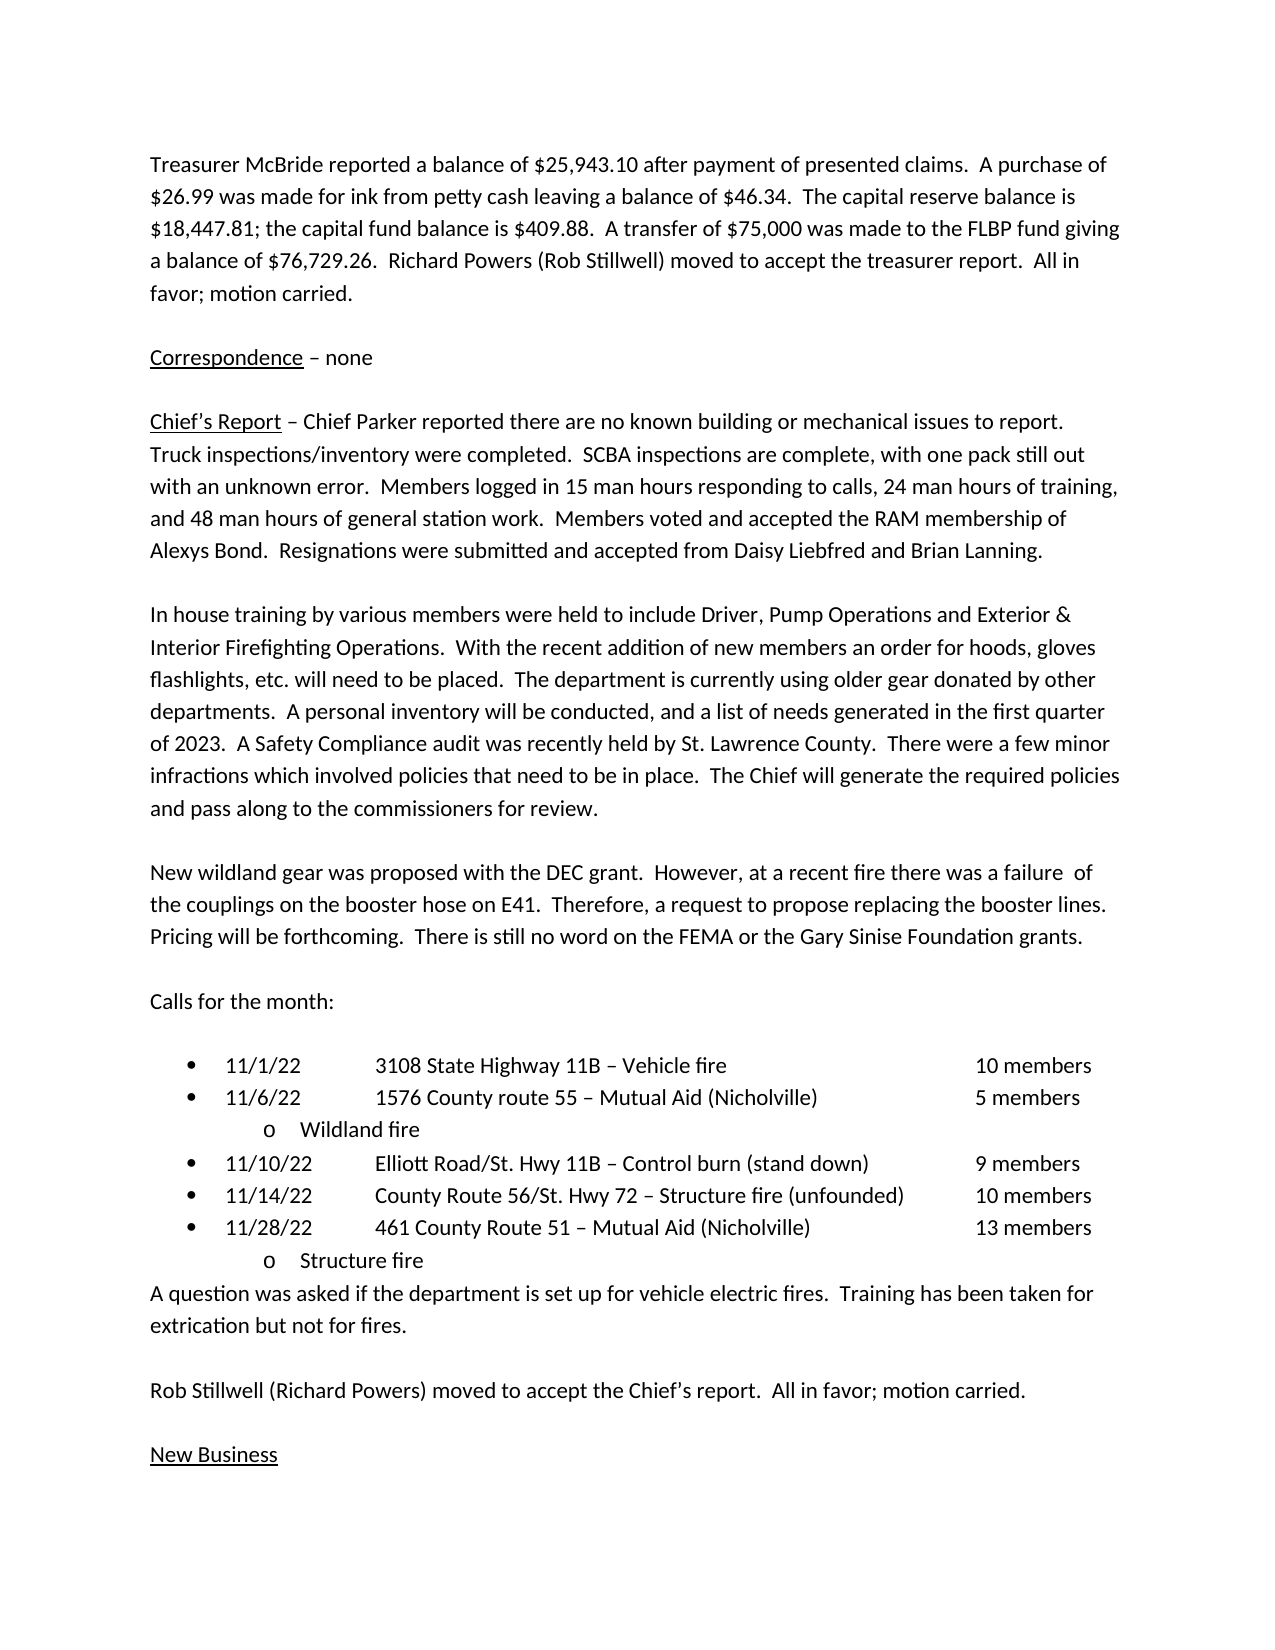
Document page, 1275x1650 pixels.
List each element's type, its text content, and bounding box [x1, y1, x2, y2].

text Chief’s Report – Chief Parker reported there are no known building or mechanical issues to report. Truck inspections/inventory were completed. SCBA inspections are complete, with one pack still out with an unknown error. Members logged in 15 man hours responding to calls, 24 man hours of training, and 48 man hours of general station work. Members voted and accepted the RAM membership of Alexys Bond. Resignations were submitted and accepted from Daisy Liebfred and Brian Lanning. [150, 407, 1125, 564]
list Structure fire [262, 1246, 1125, 1275]
text A question was asked if the department is set up for vehicle electric fires. Training has been taken for extrication but not for fires. [150, 1279, 1125, 1339]
list 11/14/22 County Route 56/St. Hwy 72 – Structure fire (unfounded) 10 members [187, 1181, 1125, 1209]
list 11/28/22 461 County Route 51 – Mutual Aid (Nicholville) 13 members [187, 1213, 1125, 1242]
text New wildland gear was proposed with the DEC grant. However, at a recent fire there was a failure of the couplings on the booster hose on E41. Therefore, a request to propose replacing the booster lines. Pricing will be forthcoming. There is still no word on the FEMA or the Gary Sinise Foundation grants. [150, 858, 1125, 951]
list 11/6/22 1576 County route 55 – Mutual Aid (Nicholville) 5 members [187, 1083, 1125, 1111]
text In house training by various members were held to include Driver, Pump Operations and Exterior & Interior Firefighting Operations. With the recent addition of new members an order for hoods, gloves flashlights, etc. will need to be placed. The department is currently using older gear donated by other departments. A personal inventory will be conducted, and a list of needs generated in the first quarter of 2023. A Safety Compliance audit was recently held by St. Lawrence County. There were a few minor infractions which involved policies that need to be in place. The Chief will generate the required policies and pass along to the commissioners for review. [150, 601, 1125, 822]
text New Business [150, 1440, 1125, 1468]
list Wildland fire [262, 1116, 1125, 1145]
list 11/10/22 Elliott Road/St. Hwy 11B – Control burn (stand down) 9 members [187, 1149, 1125, 1177]
text Calls for the month: [150, 987, 1125, 1015]
list 11/1/22 3108 State Highway 11B – Vehicle fire 10 members [187, 1051, 1125, 1079]
text Correspondence – none [150, 343, 1125, 371]
text Treasurer McBride reported a balance of $25,943.10 after payment of presented claims. A purchase of $26.99 was made for ink from petty cash leaving a balance of $46.34. The capital reserve balance is $18,447.81; the capital fund balance is $409.88. A transfer of $75,000 was made to the FLBP fund giving a balance of $76,729.26. Richard Powers (Rob Stillwell) moved to accept the treasurer report. All in favor; motion carried. [150, 150, 1125, 307]
text Rob Stillwell (Richard Powers) moved to accept the Chief’s report. All in favor; motion carried. [150, 1376, 1125, 1404]
